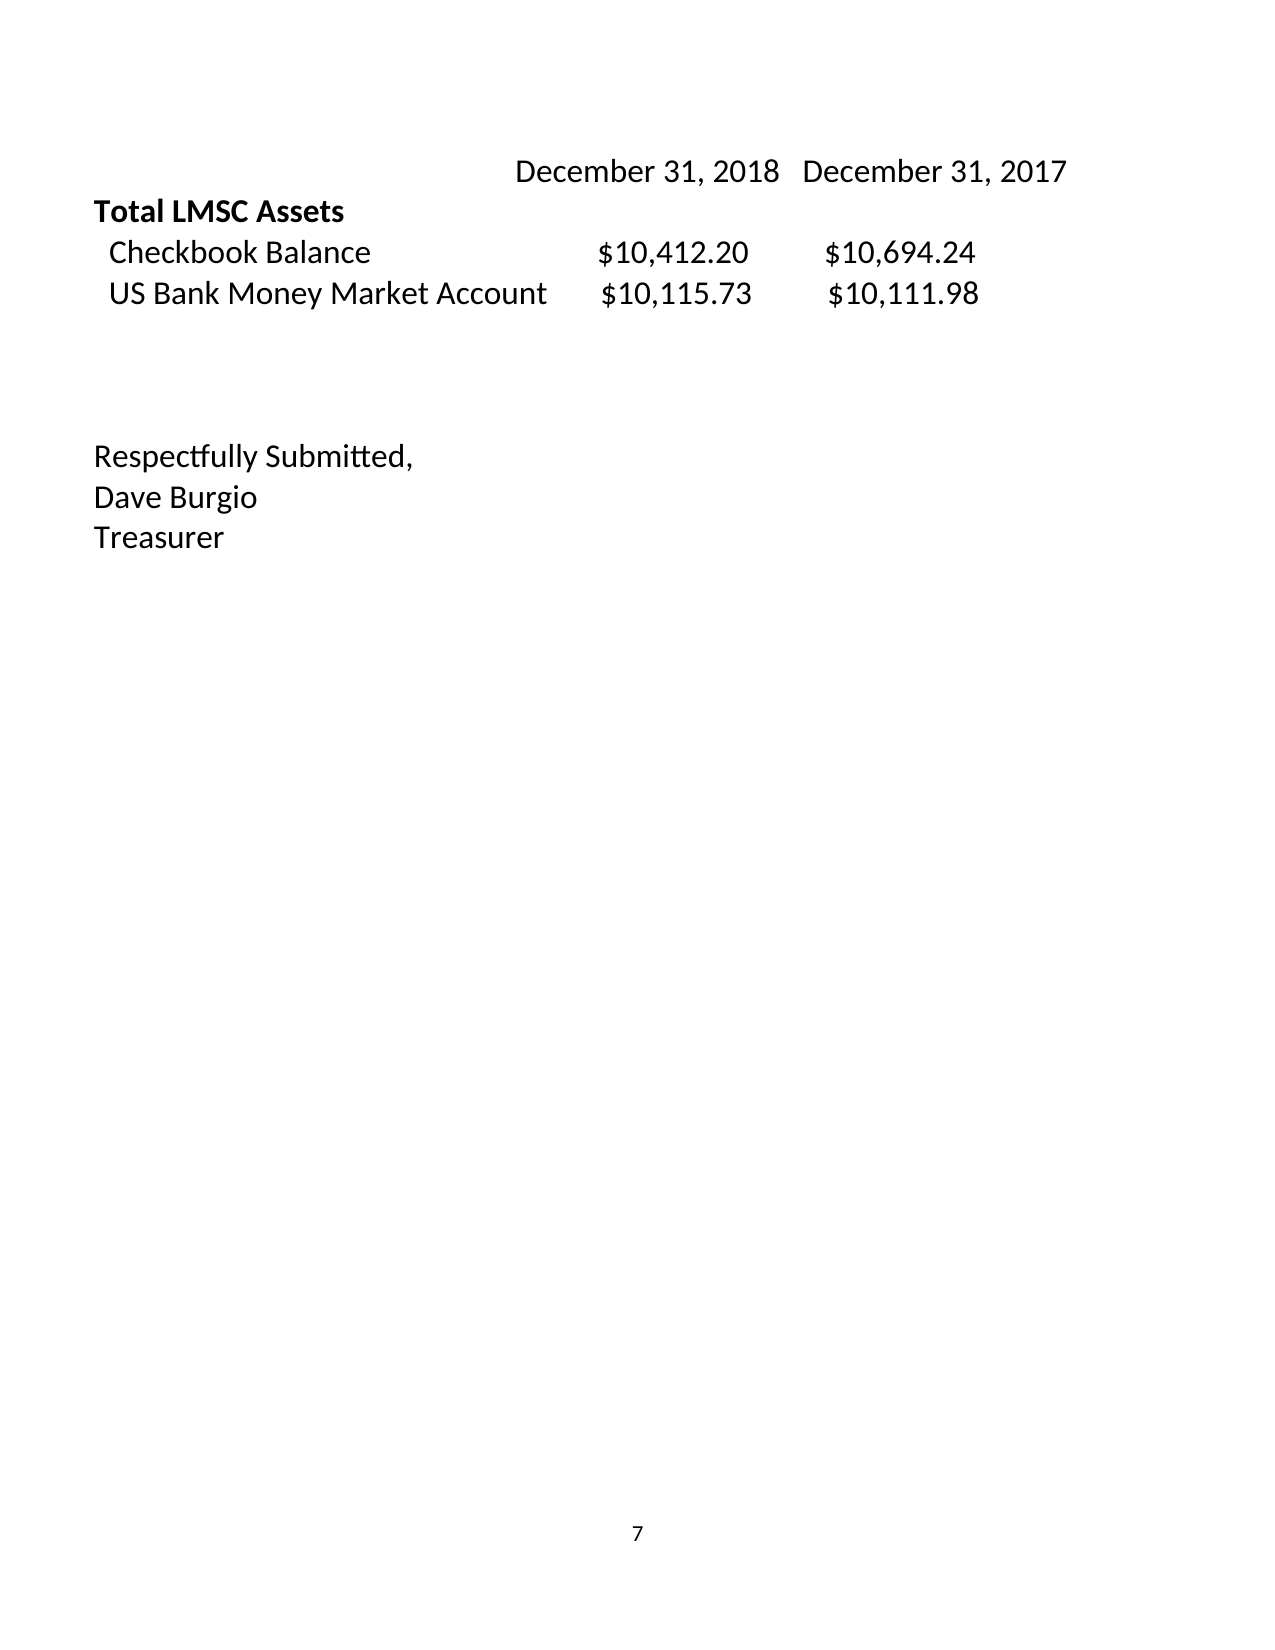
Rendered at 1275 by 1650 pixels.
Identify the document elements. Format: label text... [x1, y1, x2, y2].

text Total LMSC Assets [94, 191, 1181, 231]
text December 31, 2018 December 31, 2017 [94, 150, 1181, 191]
text Respectfully Submitted, [94, 435, 1181, 476]
text Dave Burgio [94, 476, 1181, 516]
text Treasurer [94, 516, 1181, 557]
text US Bank Money Market Account $10,115.73 $10,111.98 [94, 272, 1181, 313]
text Checkbook Balance $10,412.20 $10,694.24 [94, 231, 1181, 272]
